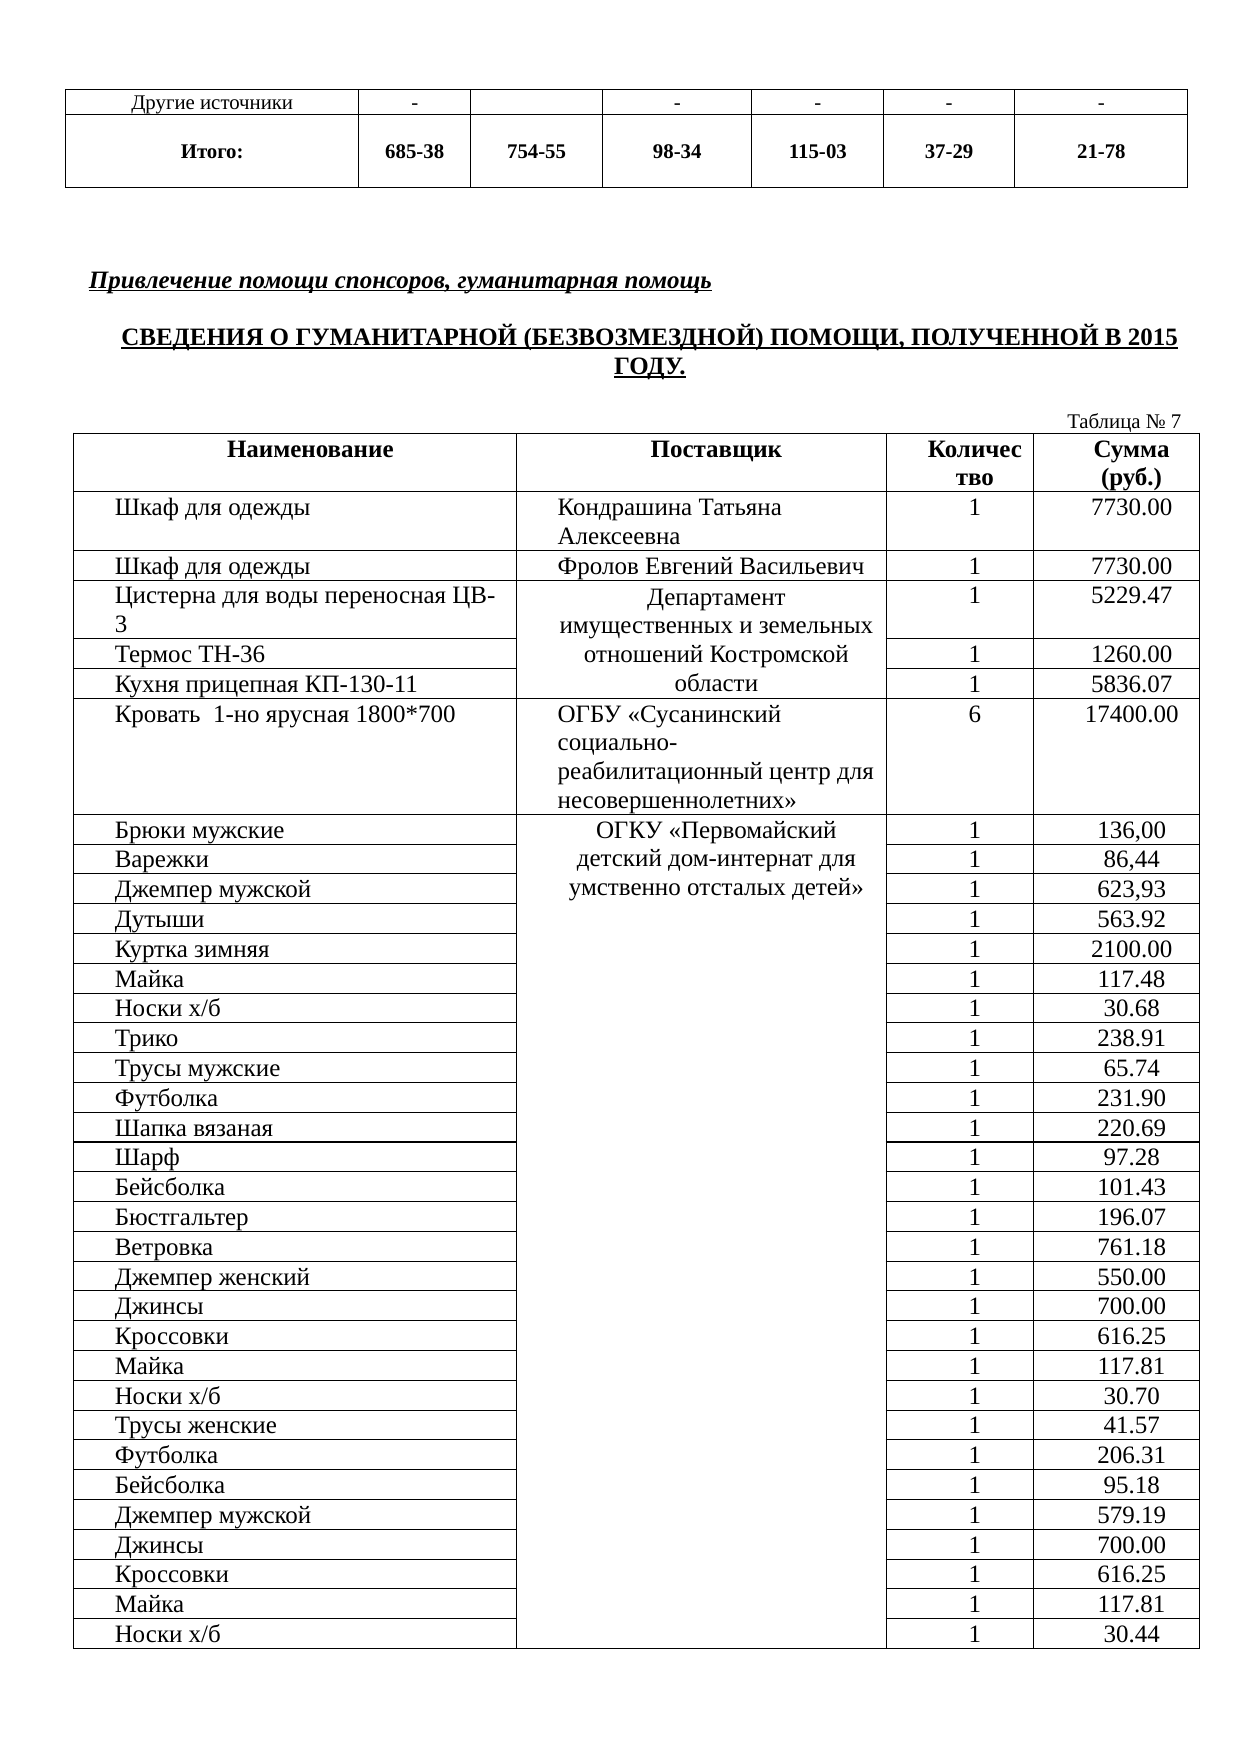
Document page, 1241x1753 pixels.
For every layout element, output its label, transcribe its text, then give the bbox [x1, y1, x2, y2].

table_cell - [752, 90, 883, 114]
table_cell 30.68 [1034, 994, 1199, 1022]
table_cell 41.57 [1034, 1411, 1199, 1439]
table_cell 1 [887, 994, 1033, 1022]
table_cell Другие источники [66, 90, 358, 114]
table_header Поставщик [517, 434, 886, 491]
table_cell Шарф [74, 1143, 516, 1171]
table_cell Майка [74, 964, 516, 992]
table_cell Джемпер женский [74, 1262, 516, 1290]
table_cell 1 [887, 639, 1033, 668]
table_cell 7730.00 [1034, 551, 1199, 579]
table_header Количество [887, 434, 1033, 491]
table_cell Джинсы [74, 1530, 516, 1558]
table_cell Майка [74, 1589, 516, 1618]
table_cell 37-29 [884, 115, 1014, 187]
table_cell 1 [887, 1053, 1033, 1082]
table_cell 1 [887, 1321, 1033, 1350]
table_cell 1 [887, 964, 1033, 992]
table_cell 30.44 [1034, 1619, 1199, 1648]
table_cell Шкаф для одежды [74, 492, 516, 550]
table_cell - [359, 90, 470, 114]
table_cell 136,00 [1034, 815, 1199, 843]
table_header Наименование [74, 434, 516, 491]
table_cell 65.74 [1034, 1053, 1199, 1082]
table_cell Кухня прицепная КП-130-11 [74, 669, 516, 698]
table_cell 700.00 [1034, 1530, 1199, 1558]
table_cell 1 [887, 551, 1033, 579]
table_cell 1 [887, 1470, 1033, 1499]
table_cell 1 [887, 874, 1033, 903]
table_cell 1 [887, 1381, 1033, 1409]
table_cell - [603, 90, 751, 114]
table_cell Бейсболка [74, 1172, 516, 1201]
table_cell Шкаф для одежды [74, 551, 516, 579]
table_cell - [884, 90, 1014, 114]
table_cell Итого: [66, 115, 358, 187]
table_cell 1 [887, 1589, 1033, 1618]
table_cell 754-55 [471, 115, 602, 187]
table_header Сумма (руб.) [1034, 434, 1199, 491]
table_cell Трико [74, 1023, 516, 1052]
table_cell 1260.00 [1034, 639, 1199, 668]
table_cell [471, 90, 602, 114]
table_cell Кровать 1-но ярусная 1800*700 [74, 699, 516, 814]
table_cell 206.31 [1034, 1440, 1199, 1469]
table_cell Департамент имущественных и земельных отношений Костромской области [517, 581, 886, 698]
table_cell 1 [887, 1560, 1033, 1588]
table_cell 220.69 [1034, 1113, 1199, 1141]
table_cell Кроссовки [74, 1321, 516, 1350]
table_cell 1 [887, 904, 1033, 933]
table_cell Шапка вязаная [74, 1113, 516, 1141]
table_cell Джемпер мужской [74, 1500, 516, 1529]
table_cell 623,93 [1034, 874, 1199, 903]
table_cell Футболка [74, 1083, 516, 1112]
text Таблица № 7 [118, 409, 1181, 433]
table_cell Дутыши [74, 904, 516, 933]
table_cell 1 [887, 815, 1033, 843]
table_cell 1 [887, 492, 1033, 550]
table_cell Кондрашина Татьяна Алексеевна [517, 492, 886, 550]
table_cell 1 [887, 1202, 1033, 1231]
table_cell Куртка зимняя [74, 934, 516, 963]
table_cell Бейсболка [74, 1470, 516, 1499]
table_cell 1 [887, 1172, 1033, 1201]
table_cell 1 [887, 1530, 1033, 1558]
table_cell 1 [887, 1143, 1033, 1171]
table_cell 86,44 [1034, 845, 1199, 873]
table_cell 1 [887, 1291, 1033, 1320]
text СВЕДЕНИЯ О ГУМАНИТАРНОЙ (БЕЗВОЗМЕЗДНОЙ) ПОМОЩИ, ПОЛУЧЕННОЙ В 2015 ГОДУ. [118, 322, 1181, 380]
table_cell 579.19 [1034, 1500, 1199, 1529]
table_cell 1 [887, 1083, 1033, 1112]
table_cell Цистерна для воды переносная ЦВ-3 [74, 581, 516, 638]
table_cell 231.90 [1034, 1083, 1199, 1112]
table_cell ОГБУ «Сусанинский социально-реабилитационный центр для несовершеннолетних» [517, 699, 886, 814]
table_cell 95.18 [1034, 1470, 1199, 1499]
table_cell Носки х/б [74, 1619, 516, 1648]
table_cell 115-03 [752, 115, 883, 187]
table_cell 761.18 [1034, 1232, 1199, 1261]
table_cell Носки х/б [74, 1381, 516, 1409]
table_cell ОГКУ «Первомайский детский дом-интернат для умственно отсталых детей» [517, 815, 886, 1648]
table_cell Джинсы [74, 1291, 516, 1320]
table_cell 5229.47 [1034, 581, 1199, 638]
table_cell 1 [887, 845, 1033, 873]
table_cell 6 [887, 699, 1033, 814]
table_cell 1 [887, 1232, 1033, 1261]
table_cell 1 [887, 1023, 1033, 1052]
table_cell 685-38 [359, 115, 470, 187]
table_cell 30.70 [1034, 1381, 1199, 1409]
table_cell Бюстгальтер [74, 1202, 516, 1231]
table_cell Кроссовки [74, 1560, 516, 1588]
table_cell 563.92 [1034, 904, 1199, 933]
table_cell 1 [887, 669, 1033, 698]
table_cell 1 [887, 934, 1033, 963]
table_cell 1 [887, 1262, 1033, 1290]
table_cell 101.43 [1034, 1172, 1199, 1201]
table_cell Термос ТН-36 [74, 639, 516, 668]
table_cell 7730.00 [1034, 492, 1199, 550]
table_cell 550.00 [1034, 1262, 1199, 1290]
text Привлечение помощи спонсоров, гуманитарная помощь [74, 265, 1181, 294]
table_cell 117.81 [1034, 1351, 1199, 1380]
table_cell 1 [887, 1619, 1033, 1648]
table_cell - [1015, 90, 1187, 114]
table_cell Футболка [74, 1440, 516, 1469]
table_cell Ветровка [74, 1232, 516, 1261]
table_cell 117.48 [1034, 964, 1199, 992]
table_cell 5836.07 [1034, 669, 1199, 698]
table_cell Майка [74, 1351, 516, 1380]
table_cell 1 [887, 1113, 1033, 1141]
table_cell 1 [887, 1411, 1033, 1439]
table_cell 1 [887, 1500, 1033, 1529]
table_cell Трусы женские [74, 1411, 516, 1439]
table_cell Брюки мужские [74, 815, 516, 843]
table_cell Трусы мужские [74, 1053, 516, 1082]
table_cell 616.25 [1034, 1560, 1199, 1588]
table_cell 1 [887, 1440, 1033, 1469]
table_cell 117.81 [1034, 1589, 1199, 1618]
table_cell 700.00 [1034, 1291, 1199, 1320]
table_cell Варежки [74, 845, 516, 873]
table_cell 238.91 [1034, 1023, 1199, 1052]
table_cell 616.25 [1034, 1321, 1199, 1350]
table_cell 1 [887, 1351, 1033, 1380]
table_cell 17400.00 [1034, 699, 1199, 814]
table_cell Джемпер мужской [74, 874, 516, 903]
table_cell 98-34 [603, 115, 751, 187]
table_cell Фролов Евгений Васильевич [517, 551, 886, 579]
table_cell 196.07 [1034, 1202, 1199, 1231]
table_cell 1 [887, 581, 1033, 638]
table_cell Носки х/б [74, 994, 516, 1022]
table_cell 2100.00 [1034, 934, 1199, 963]
table_cell 21-78 [1015, 115, 1187, 187]
table_cell 97.28 [1034, 1143, 1199, 1171]
